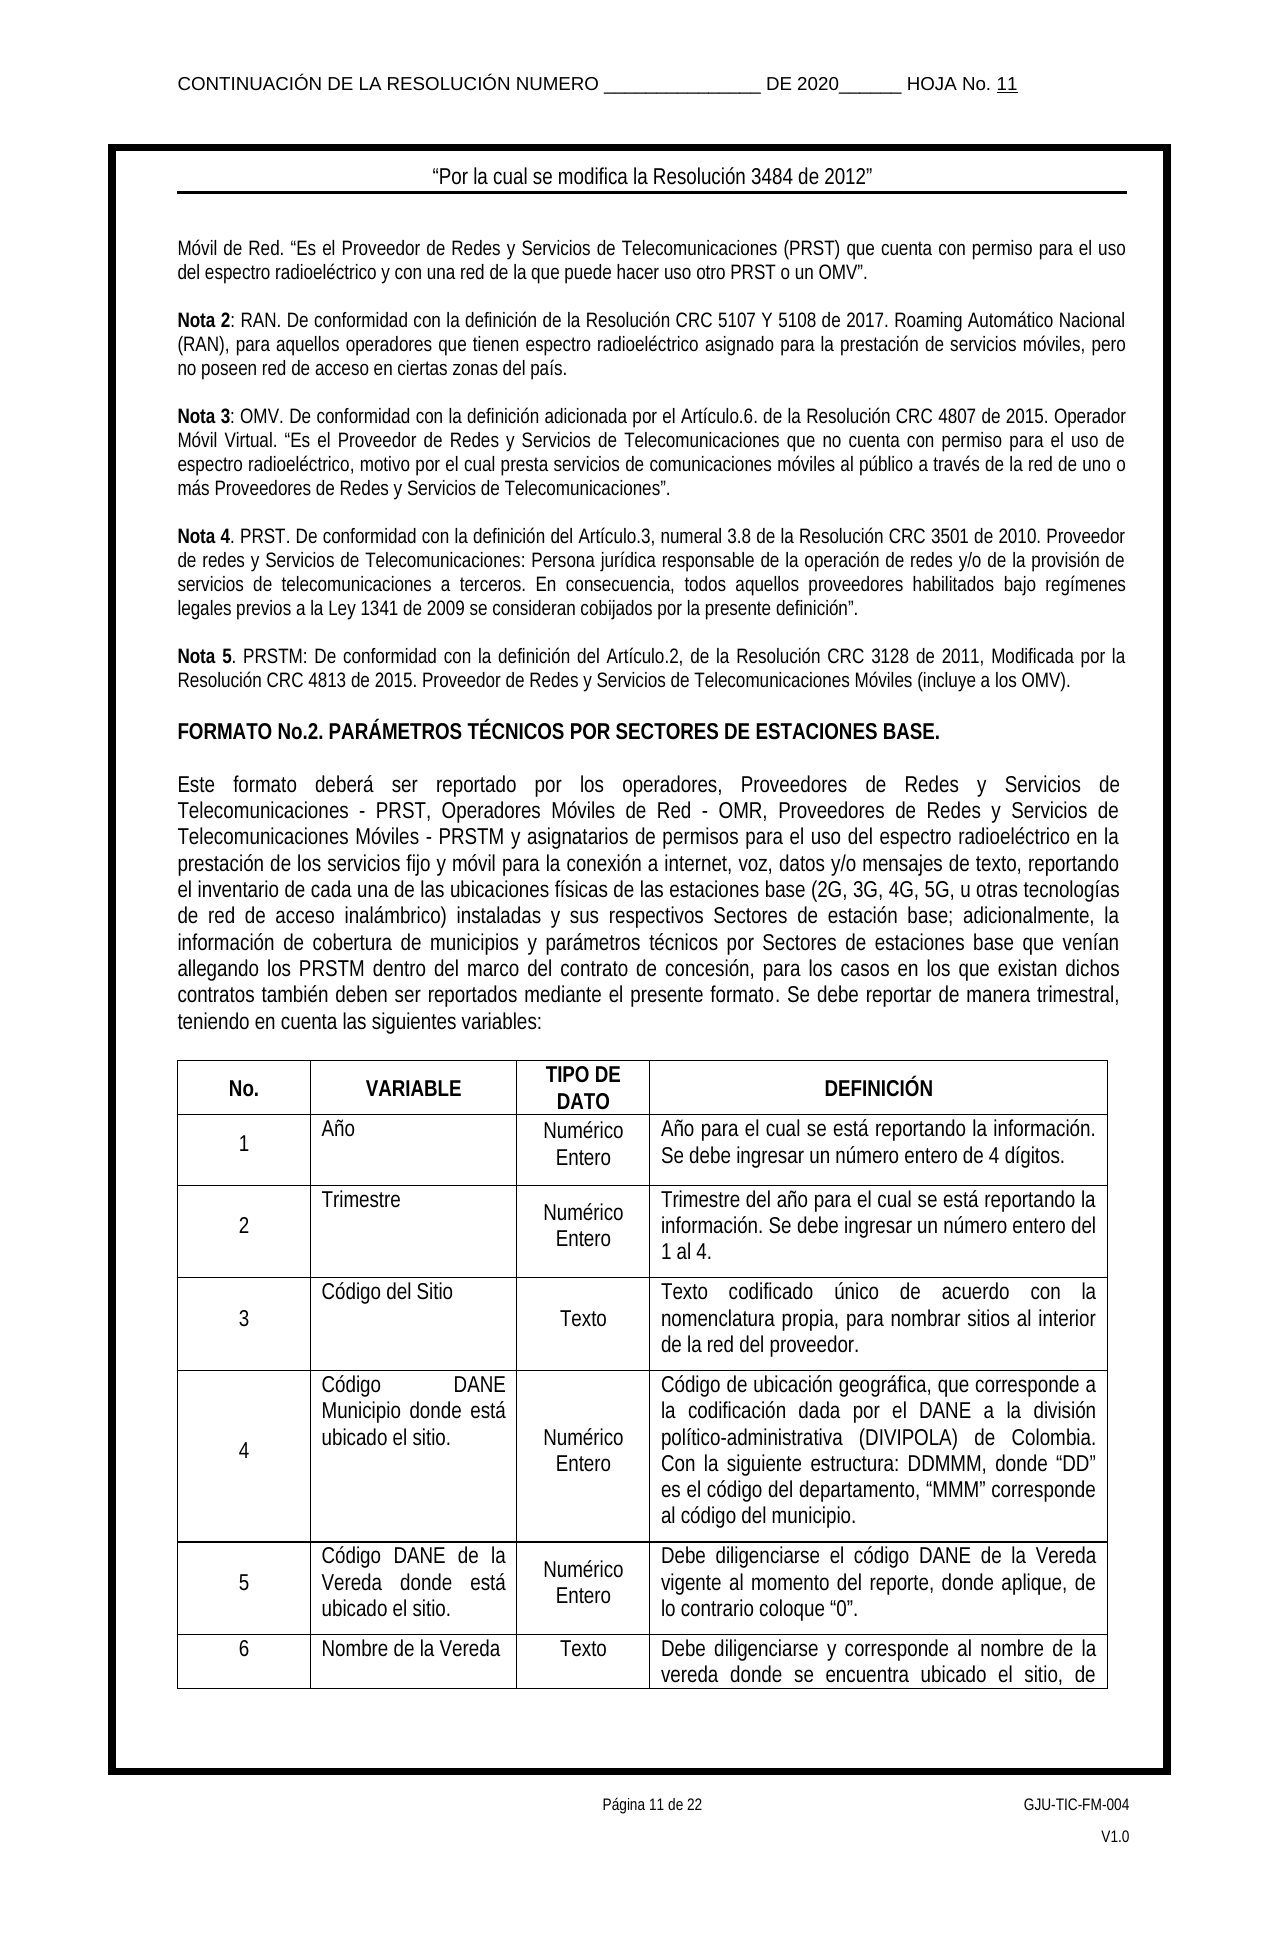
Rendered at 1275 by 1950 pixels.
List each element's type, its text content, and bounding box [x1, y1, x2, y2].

table_cell 3 [178, 1278, 310, 1370]
table_cell Código del Sitio [311, 1278, 516, 1370]
table_cell 1 [178, 1115, 310, 1184]
text Nota 2: RAN. De conformidad con la definición de la Resolución CRC 5107 Y 5108 de 2017. Roaming Automático Nacional (RAN), para aquellos operadores que tienen espectro radioeléctrico asignado para la prestación de servicios móviles, pero no poseen red de acceso en ciertas zonas del país. [177, 308, 1127, 380]
table_cell Año para el cual se está reportando la información. Se debe ingresar un número entero de 4 dígitos. [650, 1115, 1107, 1184]
table_cell Texto [517, 1635, 649, 1688]
table_cell Texto [517, 1278, 649, 1370]
table_cell 2 [178, 1186, 310, 1277]
table_cell Numérico Entero [517, 1115, 649, 1184]
table_cell Texto codificado único de acuerdo con la nomenclatura propia, para nombrar sitios al interior de la red del proveedor. [650, 1278, 1107, 1370]
table_cell Debe diligenciarse el código DANE de la Vereda vigente al momento del reporte, donde aplique, de lo contrario coloque “0”. [650, 1543, 1107, 1634]
table_cell Código DANE Municipio donde está ubicado el sitio. [311, 1371, 516, 1541]
text Nota 5. PRSTM: De conformidad con la definición del Artículo.2, de la Resolución CRC 3128 de 2011, Modificada por la Resolución CRC 4813 de 2015. Proveedor de Redes y Servicios de Telecomunicaciones Móviles (incluye a los OMV). [177, 643, 1127, 691]
table_cell 4 [178, 1371, 310, 1541]
table_cell Trimestre del año para el cual se está reportando la información. Se debe ingresar un número entero del 1 al 4. [650, 1186, 1107, 1277]
text Este formato deberá ser reportado por los operadores, Proveedores de Redes y Servicios de Telecomunicaciones - PRST, Operadores Móviles de Red - OMR, Proveedores de Redes y Servicios de Telecomunicaciones Móviles - PRSTM y asignatarios de permisos para el uso del espectro radioeléctrico en la prestación de los servicios fijo y móvil para la conexión a internet, voz, datos y/o mensajes de texto, reportando el inventario de cada una de las ubicaciones físicas de las estaciones base (2G, 3G, 4G, 5G, u otras tecnologías de red de acceso inalámbrico) instaladas y sus respectivos Sectores de estación base; adicionalmente, la información de cobertura de municipios y parámetros técnicos por Sectores de estaciones base que venían allegando los PRSTM dentro del marco del contrato de concesión, para los casos en los que existan dichos contratos también deben ser reportados mediante el presente formato. Se debe reportar de manera trimestral, teniendo en cuenta las siguientes variables: [177, 771, 1120, 1034]
table_header No. [178, 1061, 310, 1114]
text FORMATO No.2. PARÁMETROS TÉCNICOS POR SECTORES DE ESTACIONES BASE. [177, 718, 1127, 744]
table_cell Código de ubicación geográfica, que corresponde a la codificación dada por el DANE a la división político-administrativa (DIVIPOLA) de Colombia. Con la siguiente estructura: DDMMM, donde “DD” es el código del departamento, “MMM” corresponde al código del municipio. [650, 1371, 1107, 1541]
table_header VARIABLE [311, 1061, 516, 1114]
table_cell Año [311, 1115, 516, 1184]
text Nota 4. PRST. De conformidad con la definición del Artículo.3, numeral 3.8 de la Resolución CRC 3501 de 2010. Proveedor de redes y Servicios de Telecomunicaciones: Persona jurídica responsable de la operación de redes y/o de la provisión de servicios de telecomunicaciones a terceros. En consecuencia, todos aquellos proveedores habilitados bajo regímenes legales previos a la Ley 1341 de 2009 se consideran cobijados por la presente definición”. [177, 524, 1127, 619]
table_cell Numérico Entero [517, 1543, 649, 1634]
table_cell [650, 1635, 1107, 1688]
table_cell 5 [178, 1543, 310, 1634]
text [177, 236, 1127, 284]
table_header TIPO DE DATO [517, 1061, 649, 1114]
table_cell Código DANE de la Vereda donde está ubicado el sitio. [311, 1543, 516, 1634]
table_cell Numérico Entero [517, 1371, 649, 1541]
table_header DEFINICIÓN [650, 1061, 1107, 1114]
table_cell 6 [178, 1635, 310, 1688]
table_cell Nombre de la Vereda [311, 1635, 516, 1688]
table_cell Trimestre [311, 1186, 516, 1277]
table_cell Numérico Entero [517, 1186, 649, 1277]
text Nota 3: OMV. De conformidad con la definición adicionada por el Artículo.6. de la Resolución CRC 4807 de 2015. Operador Móvil Virtual. “Es el Proveedor de Redes y Servicios de Telecomunicaciones que no cuenta con permiso para el uso de espectro radioeléctrico, motivo por el cual presta servicios de comunicaciones móviles al público a través de la red de uno o más Proveedores de Redes y Servicios de Telecomunicaciones”. [177, 404, 1127, 500]
